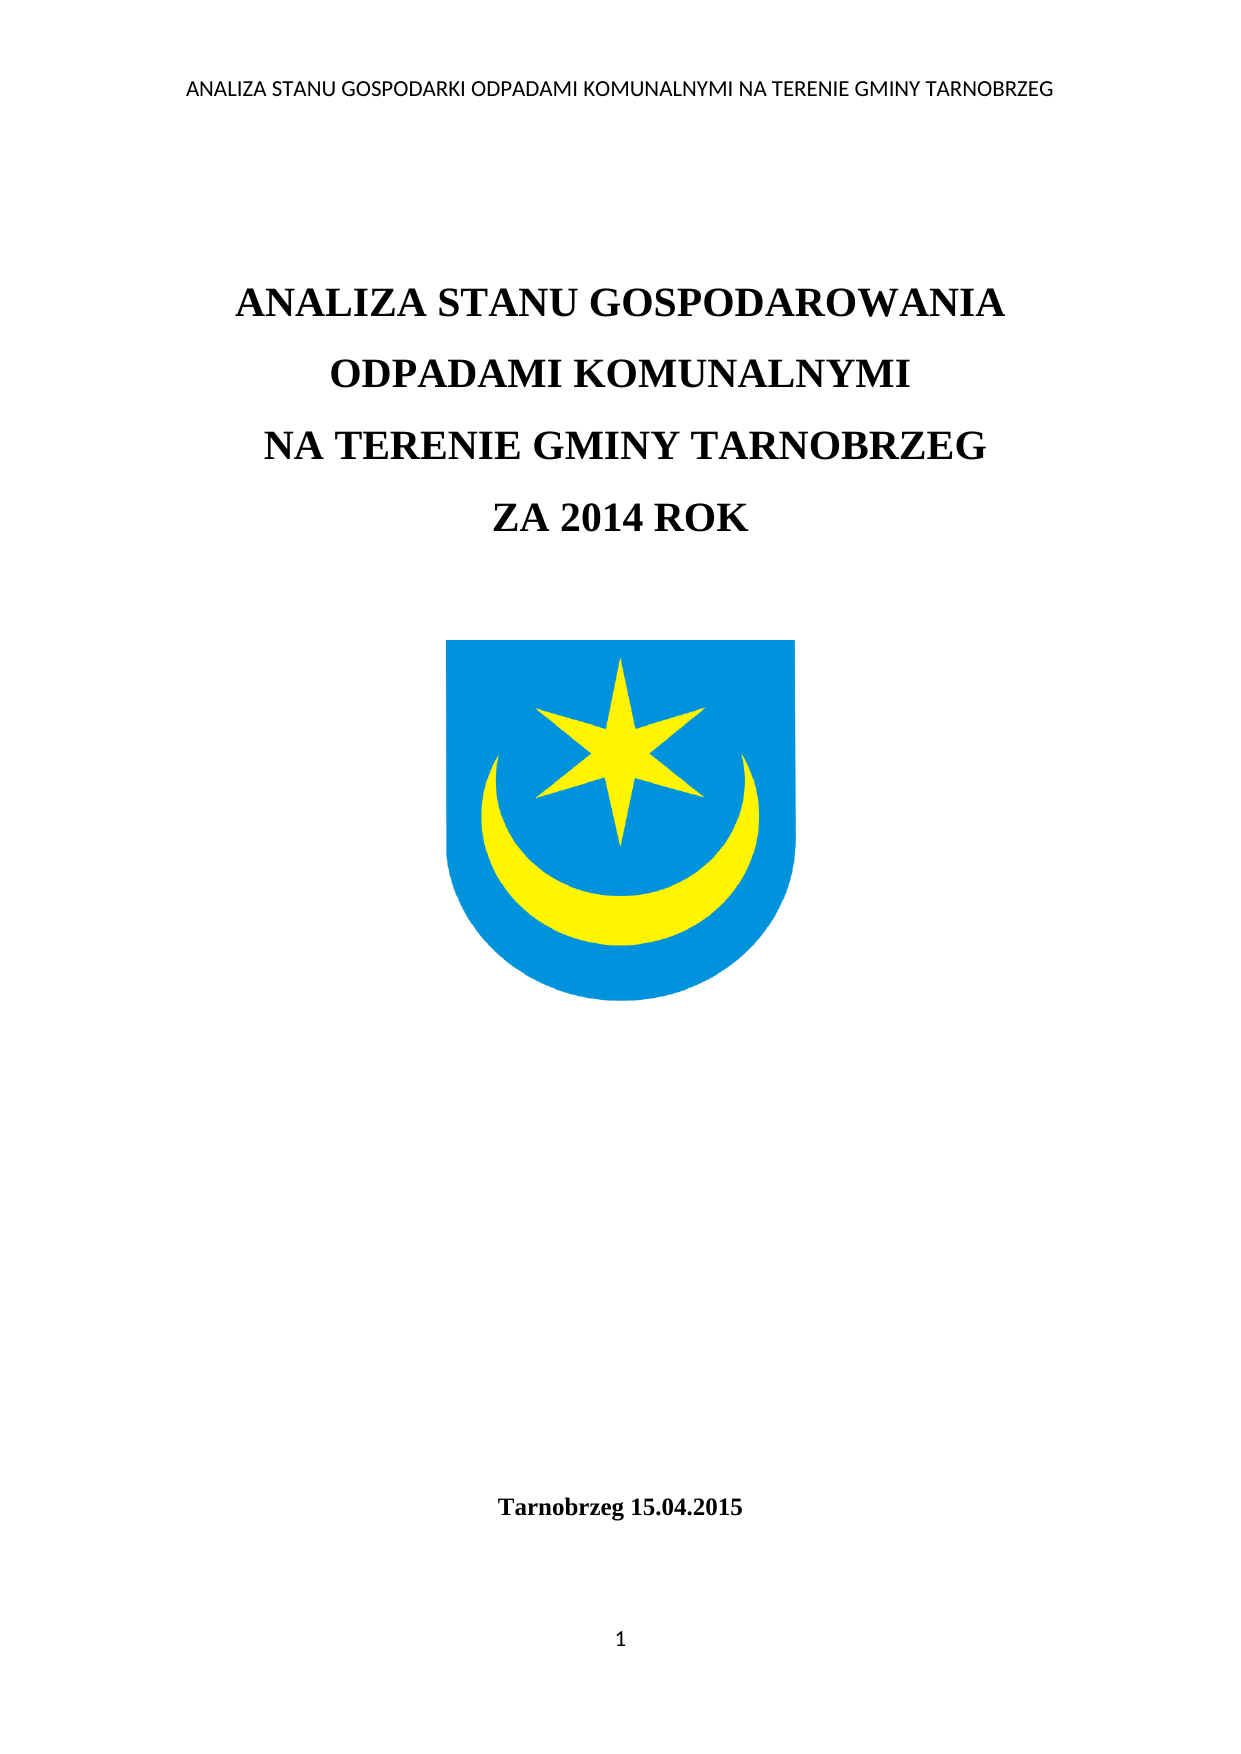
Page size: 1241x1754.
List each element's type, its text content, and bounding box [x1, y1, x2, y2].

text Tarnobrzeg 15.04.2015 [148, 1492, 1093, 1520]
text NA TERENIE GMINY TARNOBRZEG [148, 421, 1093, 469]
picture [443, 636, 797, 1003]
text ANALIZA STANU GOSPODAROWANIA ODPADAMI KOMUNALNYMI [148, 277, 1093, 397]
text ZA 2014 ROK [148, 493, 1093, 541]
